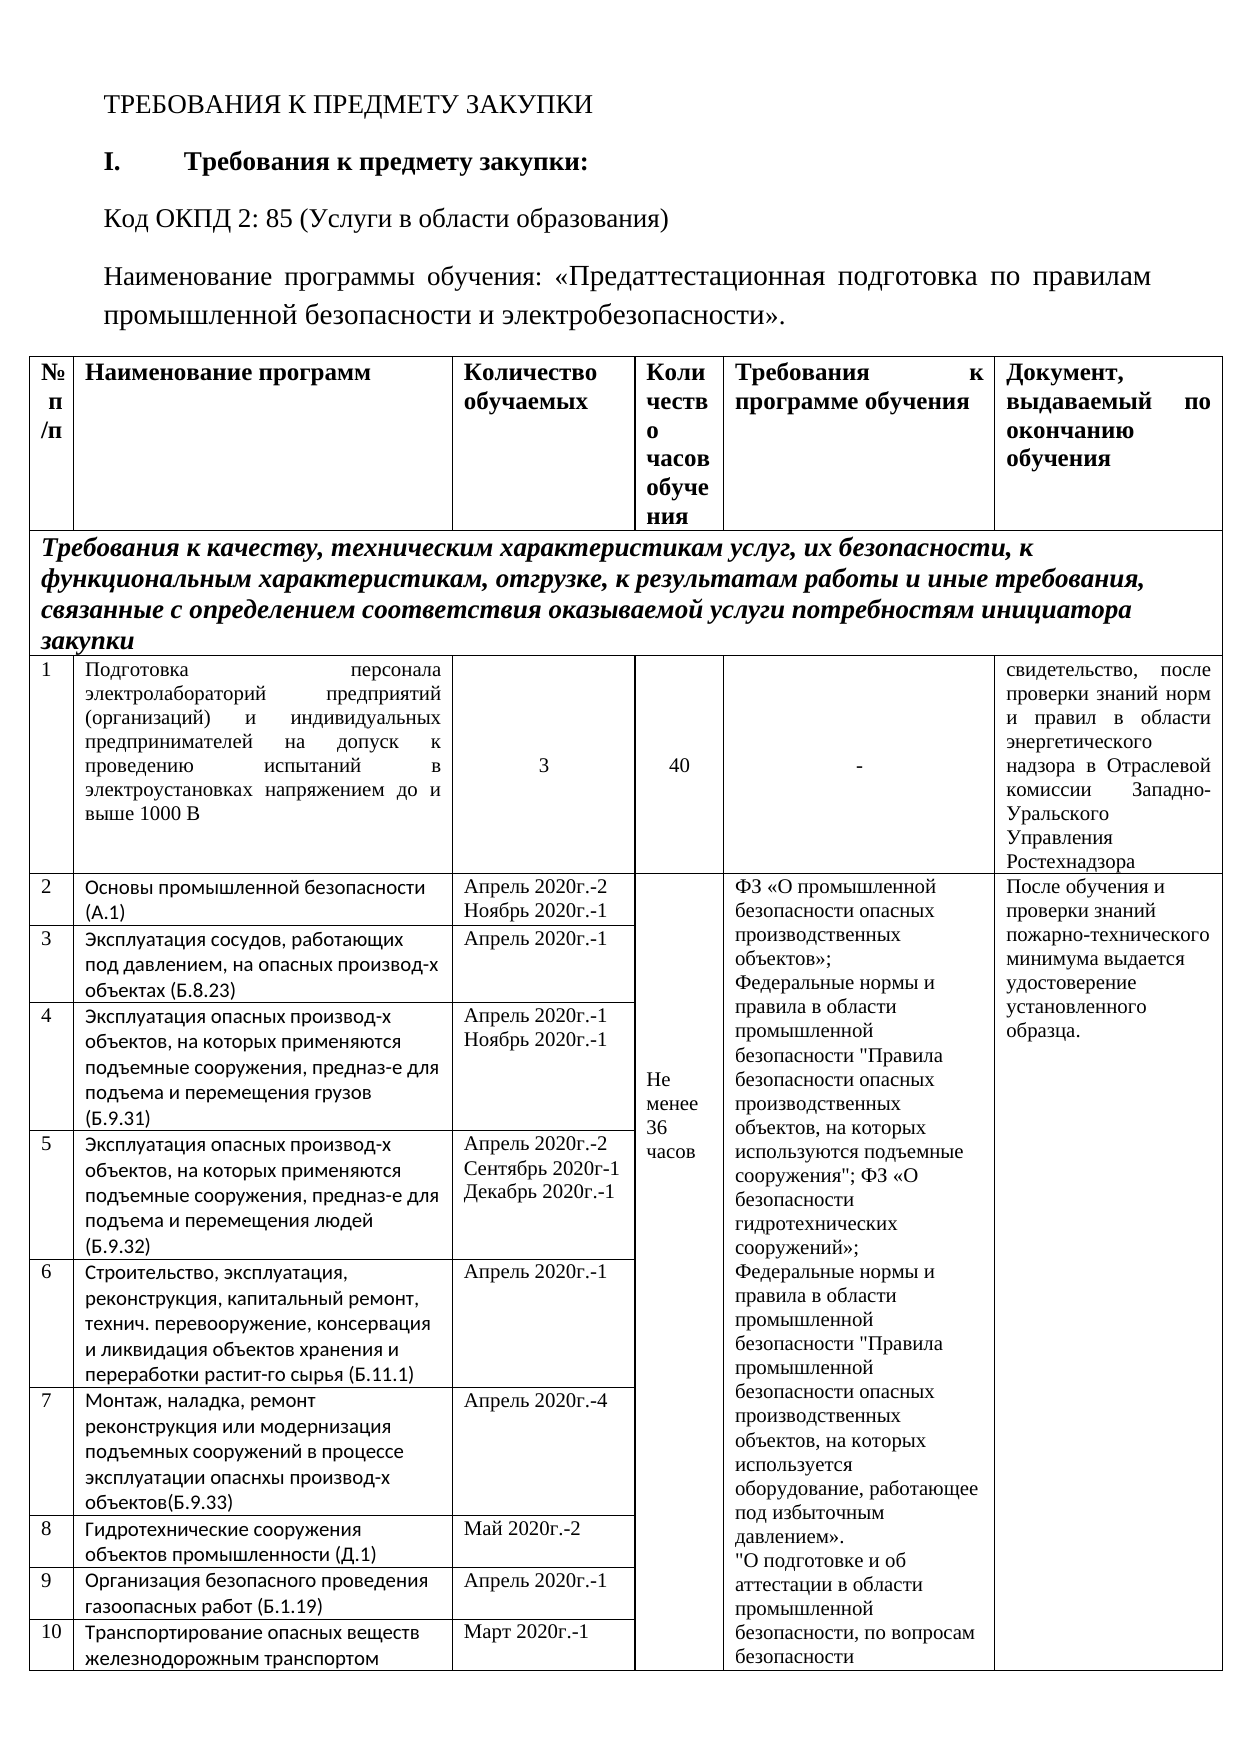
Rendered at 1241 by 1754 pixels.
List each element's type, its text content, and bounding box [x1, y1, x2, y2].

table_cell Эксплуатация сосудов, работающих под давлением, на опасных производ-х объектах (Б.8.23) [74, 926, 452, 1002]
table_cell Основы промышленной безопасности (А.1) [74, 874, 452, 925]
table_cell 8 [30, 1516, 73, 1567]
table_cell 5 [30, 1131, 73, 1258]
table_cell Монтаж, наладка, ремонт реконструкция или модернизация подъемных сооружений в процессе эксплуатации опаснхы производ-х объектов(Б.9.33) [74, 1388, 452, 1515]
table_cell 40 [636, 656, 723, 873]
table_cell 10 [30, 1620, 73, 1670]
table_cell 1 [30, 656, 73, 873]
table_header Требования к программе обучения [724, 357, 994, 530]
table_cell Апрель 2020г.-1 [453, 1260, 634, 1387]
table_header Документ, выдаваемый по окончанию обучения [995, 357, 1222, 530]
table_cell Эксплуатация опасных производ-х объектов, на которых применяются подъемные сооружения, предназ-е для подъема и перемещения грузов (Б.9.31) [74, 1003, 452, 1130]
table_cell Строительство, эксплуатация, реконструкция, капитальный ремонт, технич. перевооружение, консервация и ликвидация объектов хранения и переработки растит-го сырья (Б.11.1) [74, 1260, 452, 1387]
table_cell Март 2020г.-1 [453, 1620, 634, 1670]
table_cell 4 [30, 1003, 73, 1130]
table_cell 3 [453, 656, 634, 873]
list Требования к предмету закупки: [103, 145, 1152, 176]
table_header Количество часов обучения [636, 357, 723, 530]
table_cell Не менее 36 часов [636, 874, 723, 1670]
table_cell Апрель 2020г.-4 [453, 1388, 634, 1515]
table_cell Гидротехнические сооружения объектов промышленности (Д.1) [74, 1516, 452, 1567]
table_header Наименование программ [74, 357, 452, 530]
table_header Количество обучаемых [453, 357, 634, 530]
table_cell 7 [30, 1388, 73, 1515]
table_cell Апрель 2020г.-2 Сентябрь 2020г-1 Декабрь 2020г.-1 [453, 1131, 634, 1258]
table_cell 3 [30, 926, 73, 1002]
table_header № п/п [30, 357, 73, 530]
table_cell 9 [30, 1568, 73, 1618]
text Наименование программы обучения: «Предаттестационная подготовка по правилам промышленной безопасности и электробезопасности». [103, 258, 1152, 330]
text Код ОКПД 2: 85 (Услуги в области образования) [103, 202, 1152, 233]
table_cell Эксплуатация опасных производ-х объектов, на которых применяются подъемные сооружения, предназ-е для подъема и перемещения людей (Б.9.32) [74, 1131, 452, 1258]
table_cell 6 [30, 1260, 73, 1387]
table_cell Апрель 2020г.-1 [453, 1568, 634, 1618]
table_cell свидетельство, после проверки знаний норм и правил в области энергетического надзора в Отраслевой комиссии Западно-Уральского Управления Ростехнадзора [995, 656, 1222, 873]
text ТРЕБОВАНИЯ К ПРЕДМЕТУ ЗАКУПКИ [103, 89, 1152, 120]
table_cell Апрель 2020г.-2 Ноябрь 2020г.-1 [453, 874, 634, 925]
table_cell Апрель 2020г.-1 Ноябрь 2020г.-1 [453, 1003, 634, 1130]
table_cell ФЗ «О промышленной безопасности опасных производственных объектов»; Федеральные нормы и правила в области промышленной безопасности "Правила безопасности опасных производственных объектов, на которых используются подъемные сооружения"; ФЗ «О безопасности гидротехнических сооружений»; Федеральные нормы и правила в области промышленной безопасности "Правила промышленной безопасности опасных производственных объектов, на которых используется оборудование, работающее под избыточным давлением». "О подготовке и об аттестации в области промышленной безопасности, по вопросам безопасности гидротехнических сооружений, безопасности в сфере электроэнергетики", Постановление Правительства РФ от 25 октября 2019 г. N 1365 [724, 874, 994, 1670]
table_cell После обучения и проверки знаний пожарно-технического минимума выдается удостоверение установленного образца. [995, 874, 1222, 1670]
table_cell Апрель 2020г.-1 [453, 926, 634, 1002]
table_cell Организация безопасного проведения газоопасных работ (Б.1.19) [74, 1568, 452, 1618]
table_cell 2 [30, 874, 73, 925]
table_cell Подготовка персонала электролабораторий предприятий (организаций) и индивидуальных предпринимателей на допуск к проведению испытаний в электроустановках напряжением до и выше 1000 В [74, 656, 452, 873]
table_cell Требования к качеству, техническим характеристикам услуг, их безопасности, к функциональным характеристикам, отгрузке, к результатам работы и иные требования, связанные с определением соответствия оказываемой услуги потребностям инициатора закупки [30, 531, 1222, 655]
table_cell Май 2020г.-2 [453, 1516, 634, 1567]
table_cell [74, 1620, 452, 1670]
table_cell - [724, 656, 994, 873]
